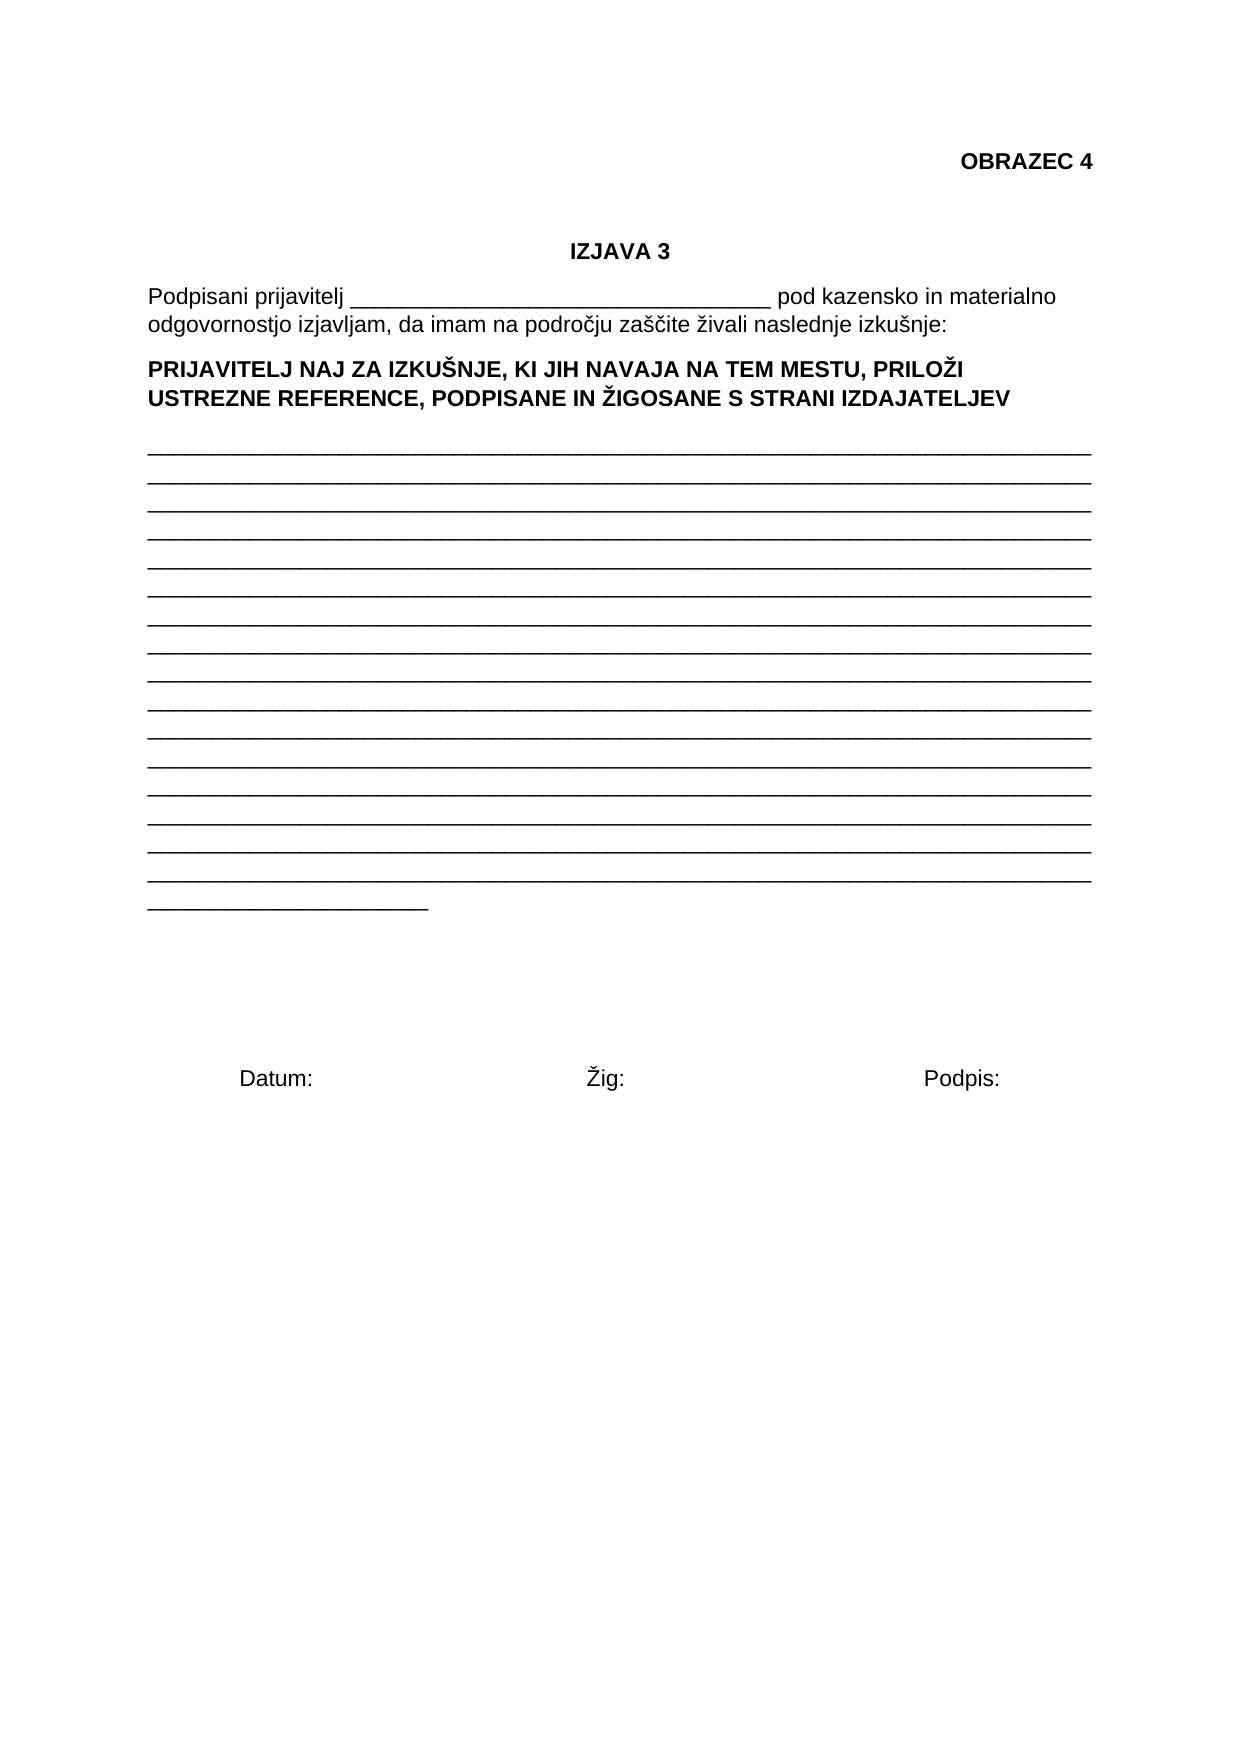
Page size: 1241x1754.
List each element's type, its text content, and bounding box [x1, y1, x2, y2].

text ______________________________________________________________________________________________________________________________________________________________________________________________________________________________________________________________________________________________________________________________________________________________________________________________________________________________________________________________________________________________________________________________________________________________________________________________________________________________________________________________________________________________________________________________________________________________________________________________________________________________________________________________________________________________________________________________________________________________________________________________________________________________________________________________________________________________________________________________________________________________________________________________________________________________________________________ [148, 430, 1093, 911]
text PRIJAVITELJ NAJ ZA IZKUŠNJE, KI JIH NAVAJA NA TEM MESTU, PRILOŽI USTREZNE REFERENCE, PODPISANE IN ŽIGOSANE S STRANI IZDAJATELJEV [148, 356, 1093, 411]
text OBRAZEC 4 [148, 148, 1093, 174]
text Datum: Žig: Podpis: [148, 1065, 1093, 1092]
text IZJAVA 3 [148, 238, 1093, 264]
text Podpisani prijavitelj _________________________________ pod kazensko in materialno odgovornostjo izjavljam, da imam na področju zaščite živali naslednje izkušnje: [148, 283, 1093, 338]
